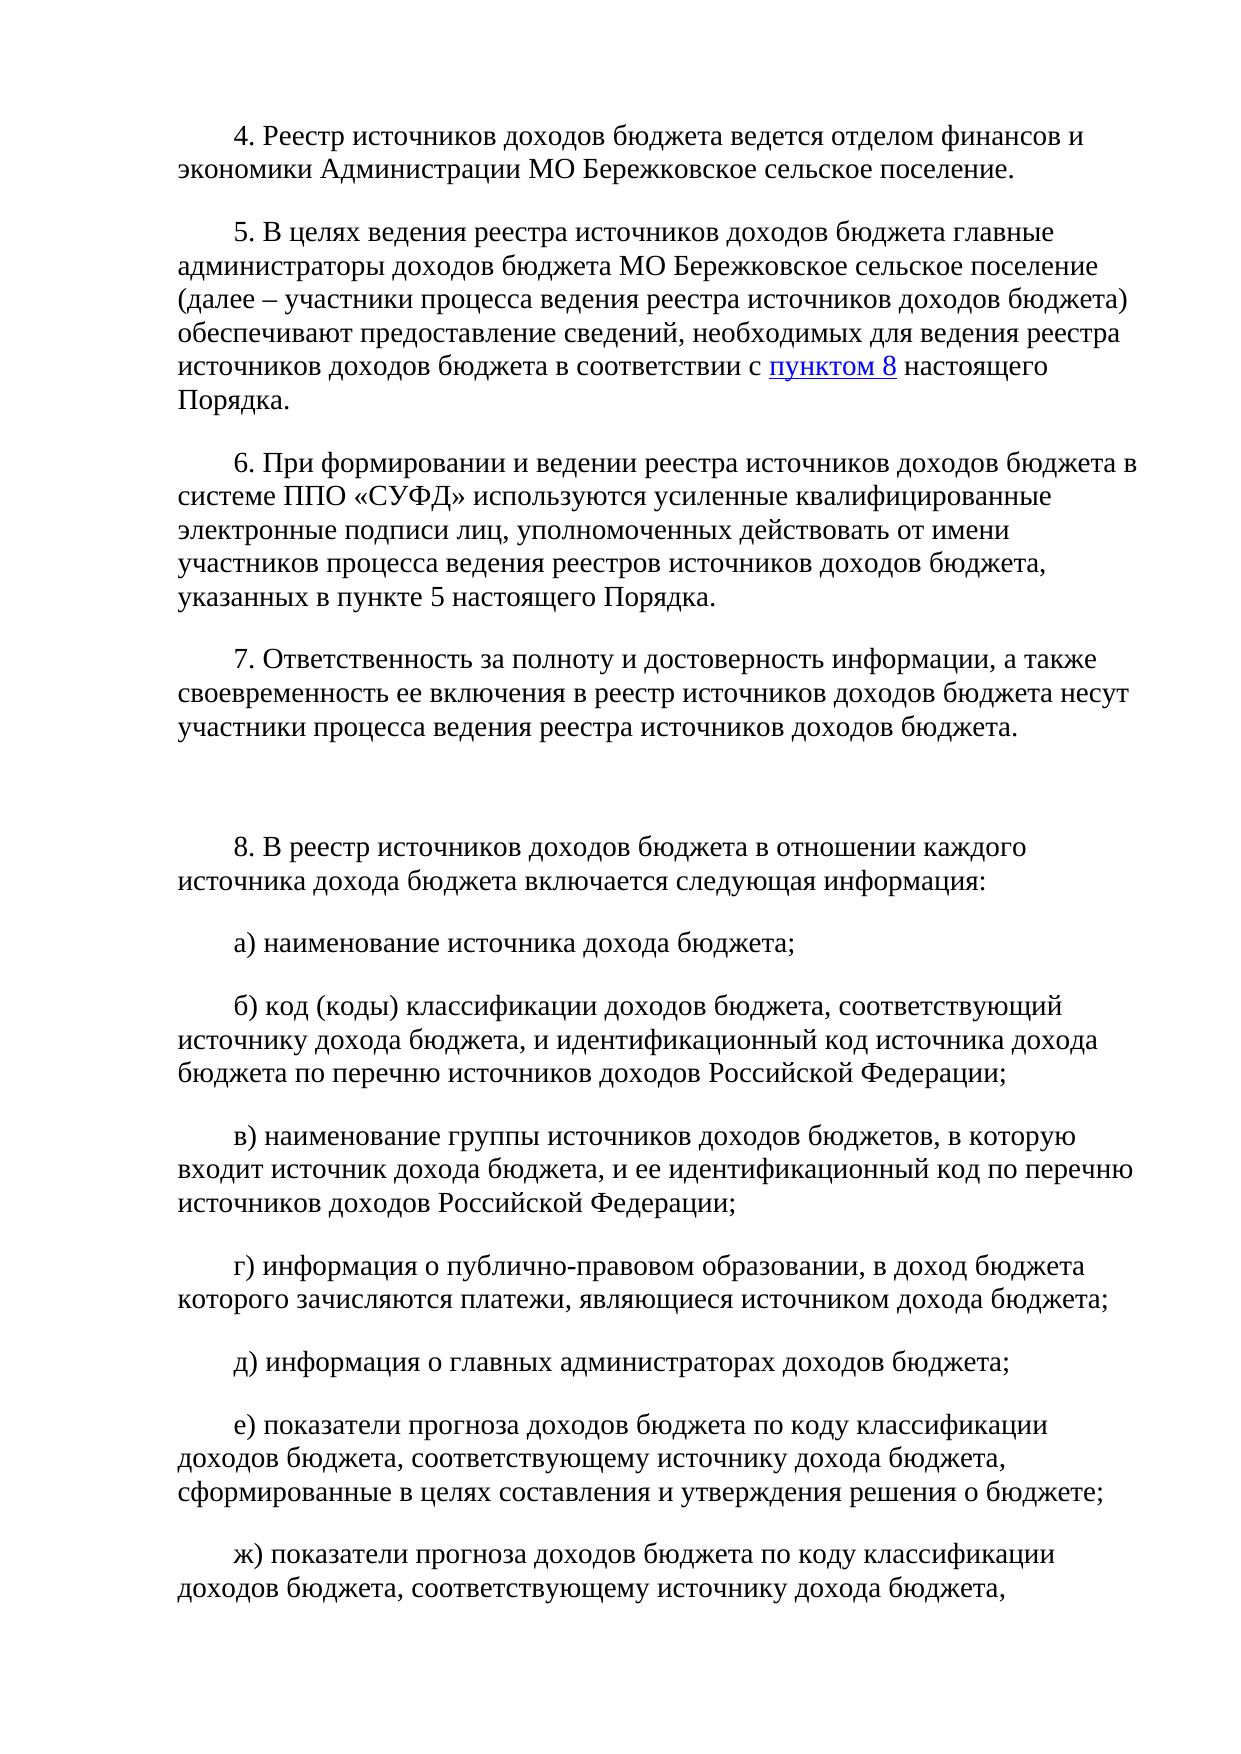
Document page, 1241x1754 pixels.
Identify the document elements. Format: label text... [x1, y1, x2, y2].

text 6. При формировании и ведении реестра источников доходов бюджета в системе ППО «СУФД» используются усиленные квалифицированные электронные подписи лиц, уполномоченных действовать от имени участников процесса ведения реестров источников доходов бюджета, указанных в пункте 5 настоящего Порядка. [177, 445, 1152, 612]
text 5. В целях ведения реестра источников доходов бюджета главные администраторы доходов бюджета МО Бережковское сельское поселение (далее – участники процесса ведения реестра источников доходов бюджета) обеспечивают предоставление сведений, необходимых для ведения реестра источников доходов бюджета в соответствии с пунктом 8 настоящего Порядка. [177, 214, 1152, 416]
text в) наименование группы источников доходов бюджетов, в которую входит источник дохода бюджета, и ее идентификационный код по перечню источников доходов Российской Федерации; [177, 1118, 1152, 1219]
text 7. Ответственность за полноту и достоверность информации, а также своевременность ее включения в реестр источников доходов бюджета несут участники процесса ведения реестра источников доходов бюджета. [177, 642, 1152, 742]
text а) наименование источника дохода бюджета; [177, 926, 1152, 959]
text д) информация о главных администраторах доходов бюджета; [177, 1344, 1152, 1378]
text г) информация о публично-правовом образовании, в доход бюджета которого зачисляются платежи, являющиеся источником дохода бюджета; [177, 1248, 1152, 1315]
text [177, 1537, 1152, 1604]
text е) показатели прогноза доходов бюджета по коду классификации доходов бюджета, соответствующему источнику дохода бюджета, сформированные в целях составления и утверждения решения о бюджете; [177, 1407, 1152, 1507]
text б) код (коды) классификации доходов бюджета, соответствующий источнику дохода бюджета, и идентификационный код источника дохода бюджета по перечню источников доходов Российской Федерации; [177, 988, 1152, 1089]
text 8. В реестр источников доходов бюджета в отношении каждого источника дохода бюджета включается следующая информация: [177, 829, 1152, 896]
text 4. Реестр источников доходов бюджета ведется отделом финансов и экономики Администрации МО Бережковское сельское поселение. [177, 118, 1152, 185]
